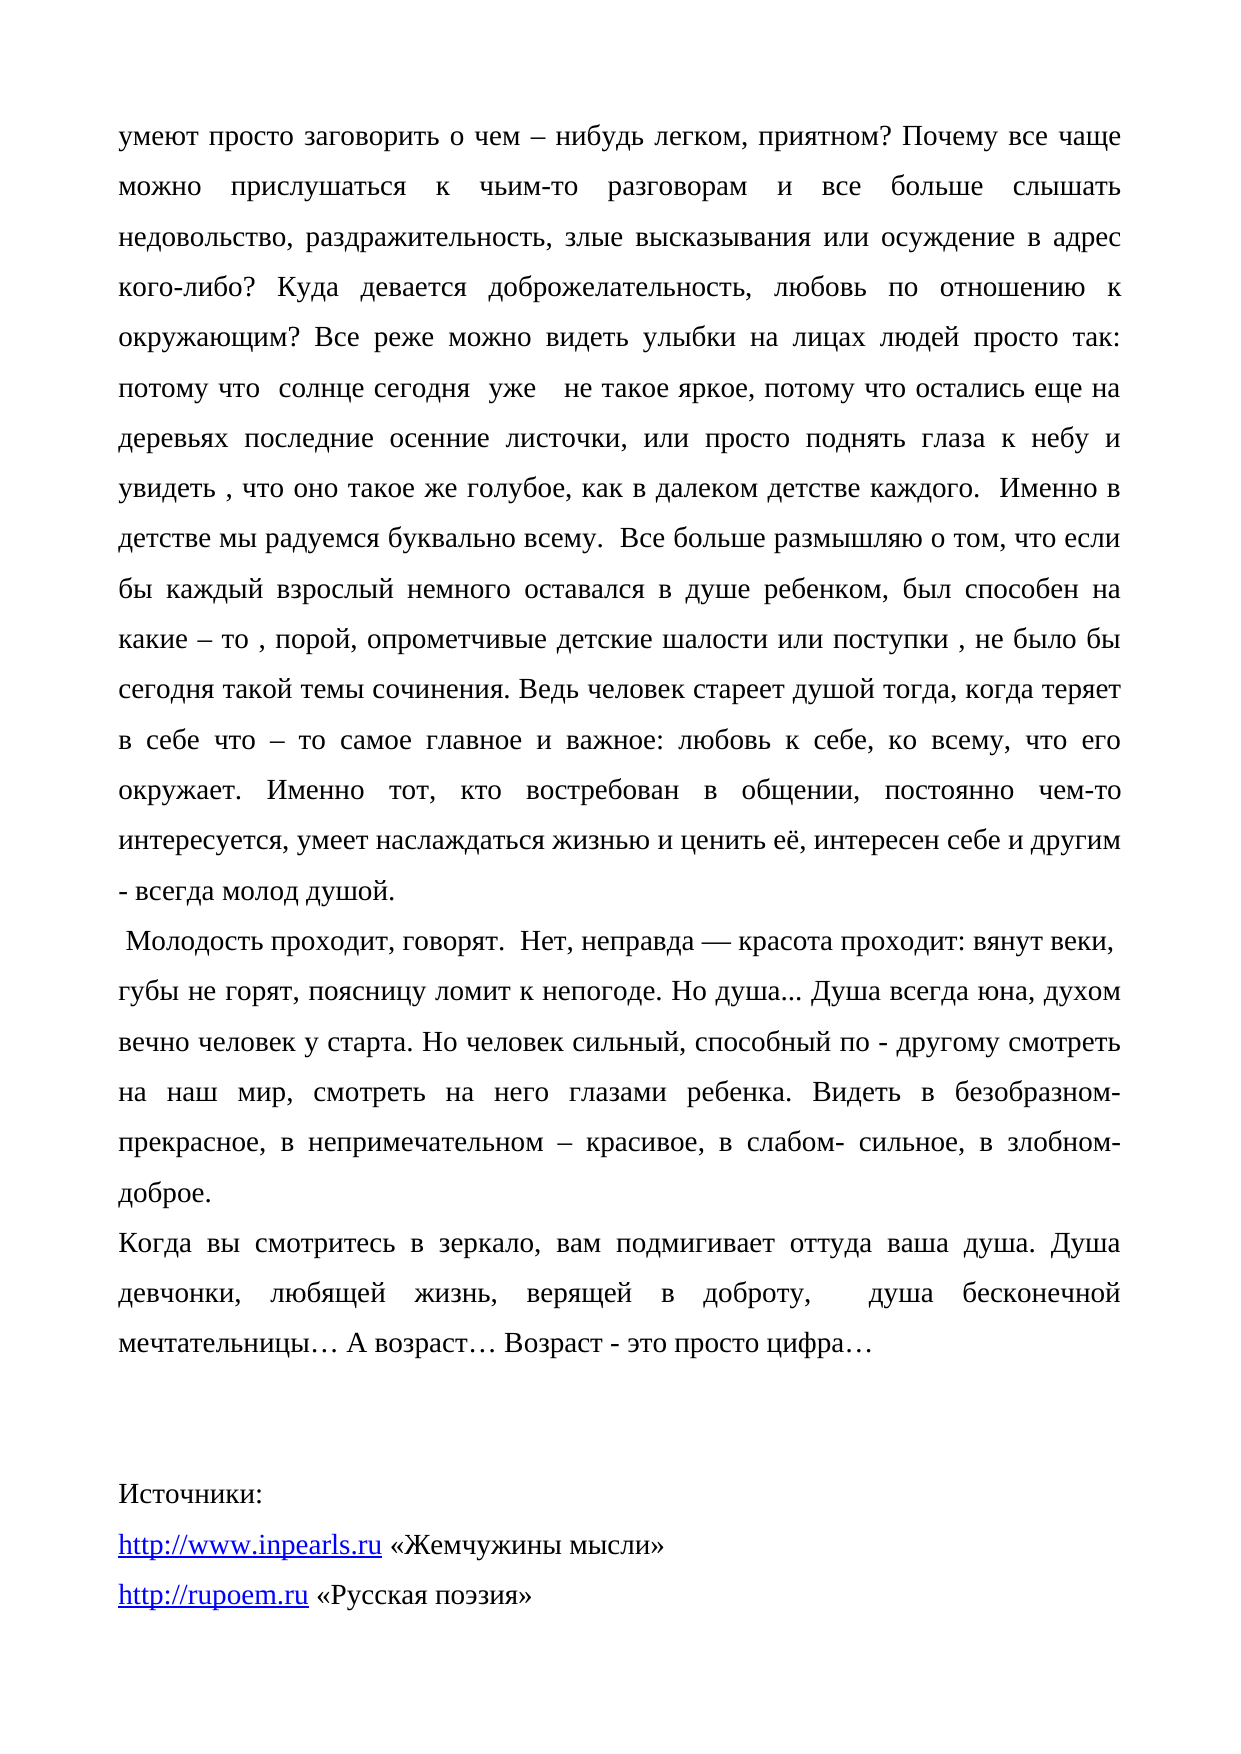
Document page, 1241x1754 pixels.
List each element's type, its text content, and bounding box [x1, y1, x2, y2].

text Молодость проходит, говорят. Нет, неправда — красота проходит: вянут веки, [118, 923, 1122, 957]
text губы не горят, поясницу ломит к непогоде. Но душа... Душа всегда юна, духом вечно человек у старта. Но человек сильный, способный по - другому смотреть на наш мир, смотреть на него глазами ребенка. Видеть в безобразном- прекрасное, в непримечательном – красивое, в слабом- сильное, в злобном- доброе. [118, 973, 1122, 1208]
text Когда вы смотритесь в зеркало, вам подмигивает оттуда ваша душа. Душа девчонки, любящей жизнь, верящей в доброту, душа бесконечной мечтательницы… А возраст… Возраст - это просто цифра… [118, 1225, 1122, 1359]
text Источники: [118, 1477, 1122, 1510]
text http://rupoem.ru «Русская поэзия» [118, 1577, 1122, 1611]
text http://www.inpearls.ru «Жемчужины мысли» [118, 1527, 1122, 1560]
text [118, 118, 1122, 906]
